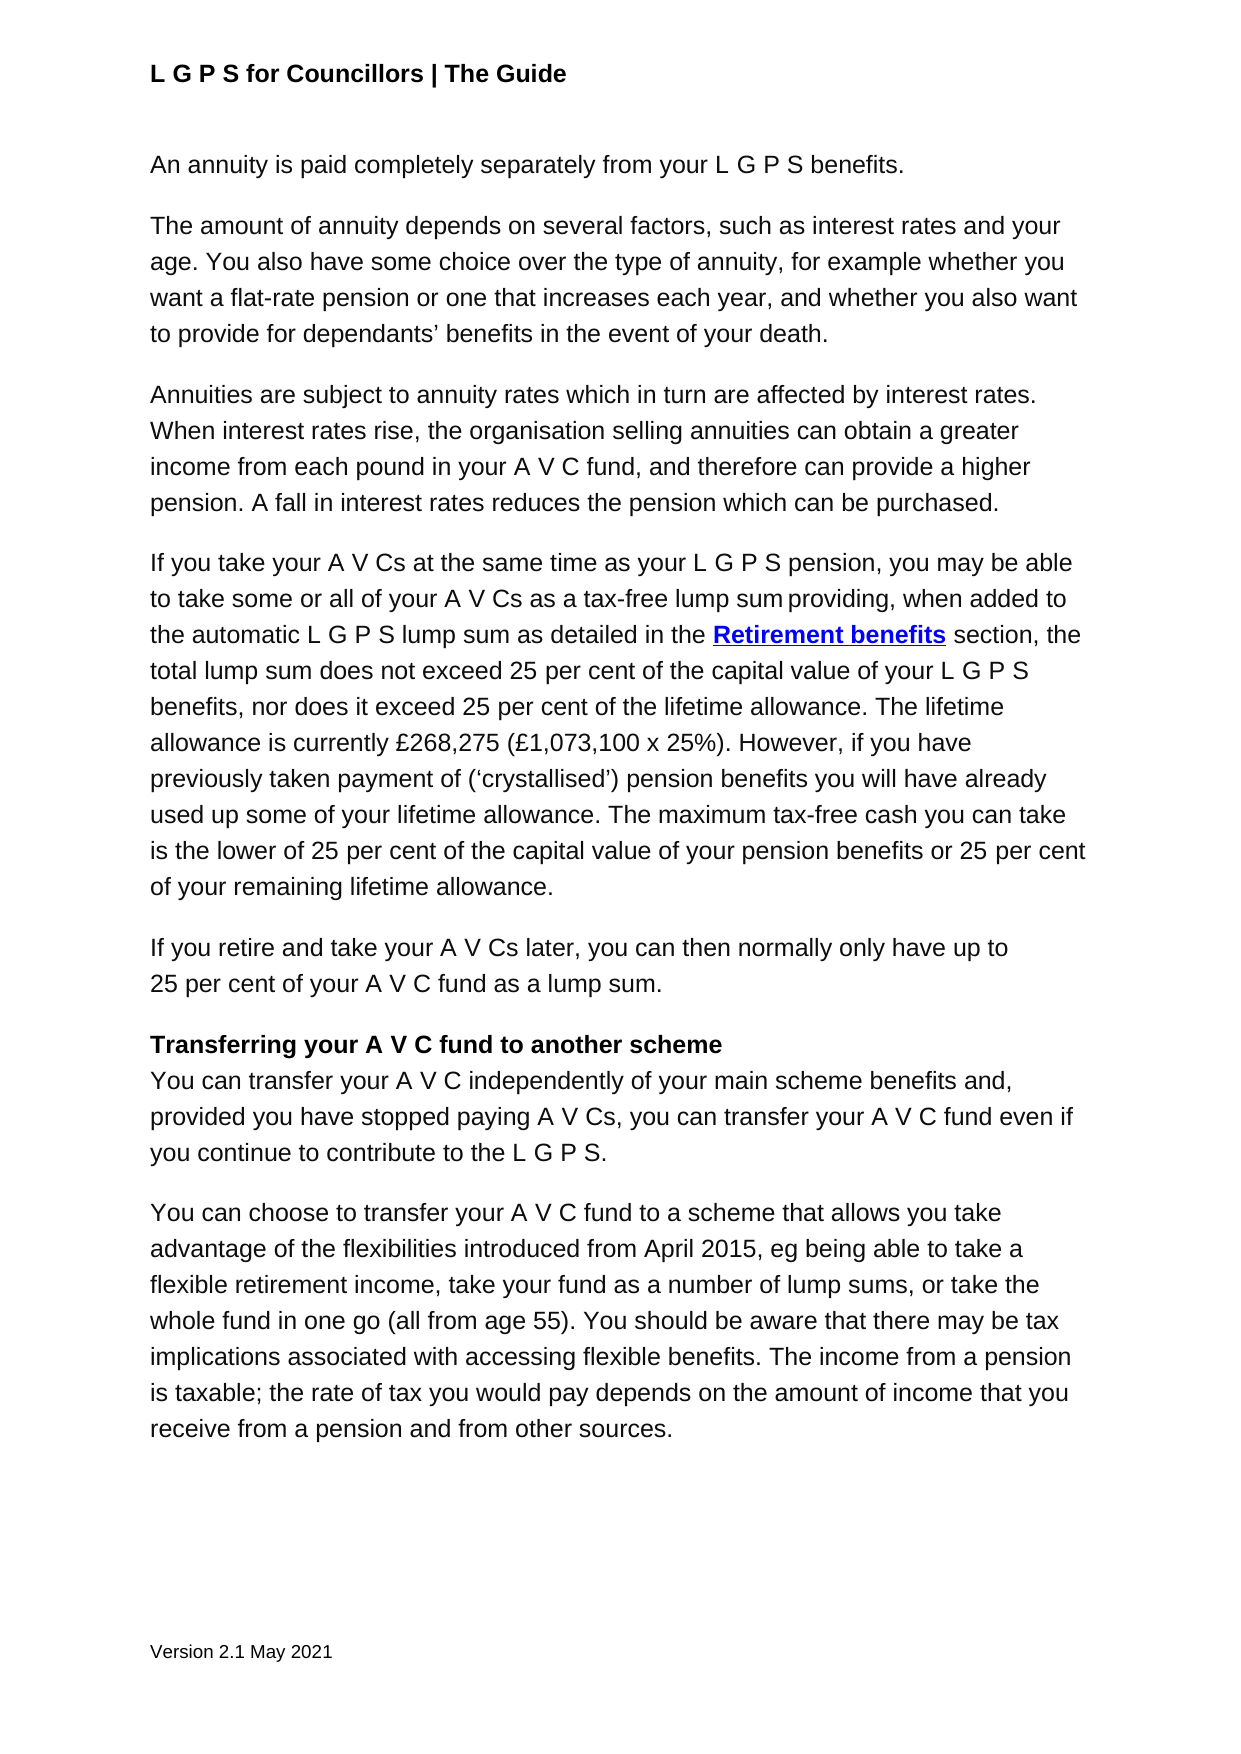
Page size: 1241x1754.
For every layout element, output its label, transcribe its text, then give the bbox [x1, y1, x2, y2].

text If you take your A V Cs at the same time as your L G P S pension, you may be able to take some or all of your A V Cs as a tax-free lump sum providing, when added to the automatic L G P S lump sum as detailed in the Retirement benefits section, the total lump sum does not exceed 25 per cent of the capital value of your L G P S benefits, nor does it exceed 25 per cent of the lifetime allowance. The lifetime allowance is currently £268,275 (£1,073,100 x 25%). However, if you have previously taken payment of (‘crystallised’) pension benefits you will have already used up some of your lifetime allowance. The maximum tax-free cash you can take is the lower of 25 per cent of the capital value of your pension benefits or 25 per cent of your remaining lifetime allowance. [150, 548, 1090, 901]
subtitle Transferring your A V C fund to another scheme [150, 1030, 1090, 1058]
text The amount of annuity depends on several factors, such as interest rates and your age. You also have some choice over the type of annuity, for example whether you want a flat-rate pension or one that increases each year, and whether you also want to provide for dependants’ benefits in the event of your death. [150, 211, 1090, 347]
text An annuity is paid completely separately from your L G P S benefits. [150, 150, 1090, 179]
text If you retire and take your A V Cs later, you can then normally only have up to 25 per cent of your A V C fund as a lump sum. [150, 933, 1090, 997]
text You can transfer your A V C independently of your main scheme benefits and, provided you have stopped paying A V Cs, you can transfer your A V C fund even if you continue to contribute to the L G P S. [150, 1066, 1090, 1166]
text You can choose to transfer your A V C fund to a scheme that allows you take advantage of the flexibilities introduced from April 2015, eg being able to take a flexible retirement income, take your fund as a number of lump sums, or take the whole fund in one go (all from age 55). You should be aware that there may be tax implications associated with accessing flexible benefits. The income from a pension is taxable; the rate of tax you would pay depends on the amount of income that you receive from a pension and from other sources. [150, 1198, 1090, 1443]
text Annuities are subject to annuity rates which in turn are affected by interest rates. When interest rates rise, the organisation selling annuities can obtain a greater income from each pound in your A V C fund, and therefore can provide a higher pension. A fall in interest rates reduces the pension which can be purchased. [150, 380, 1090, 516]
